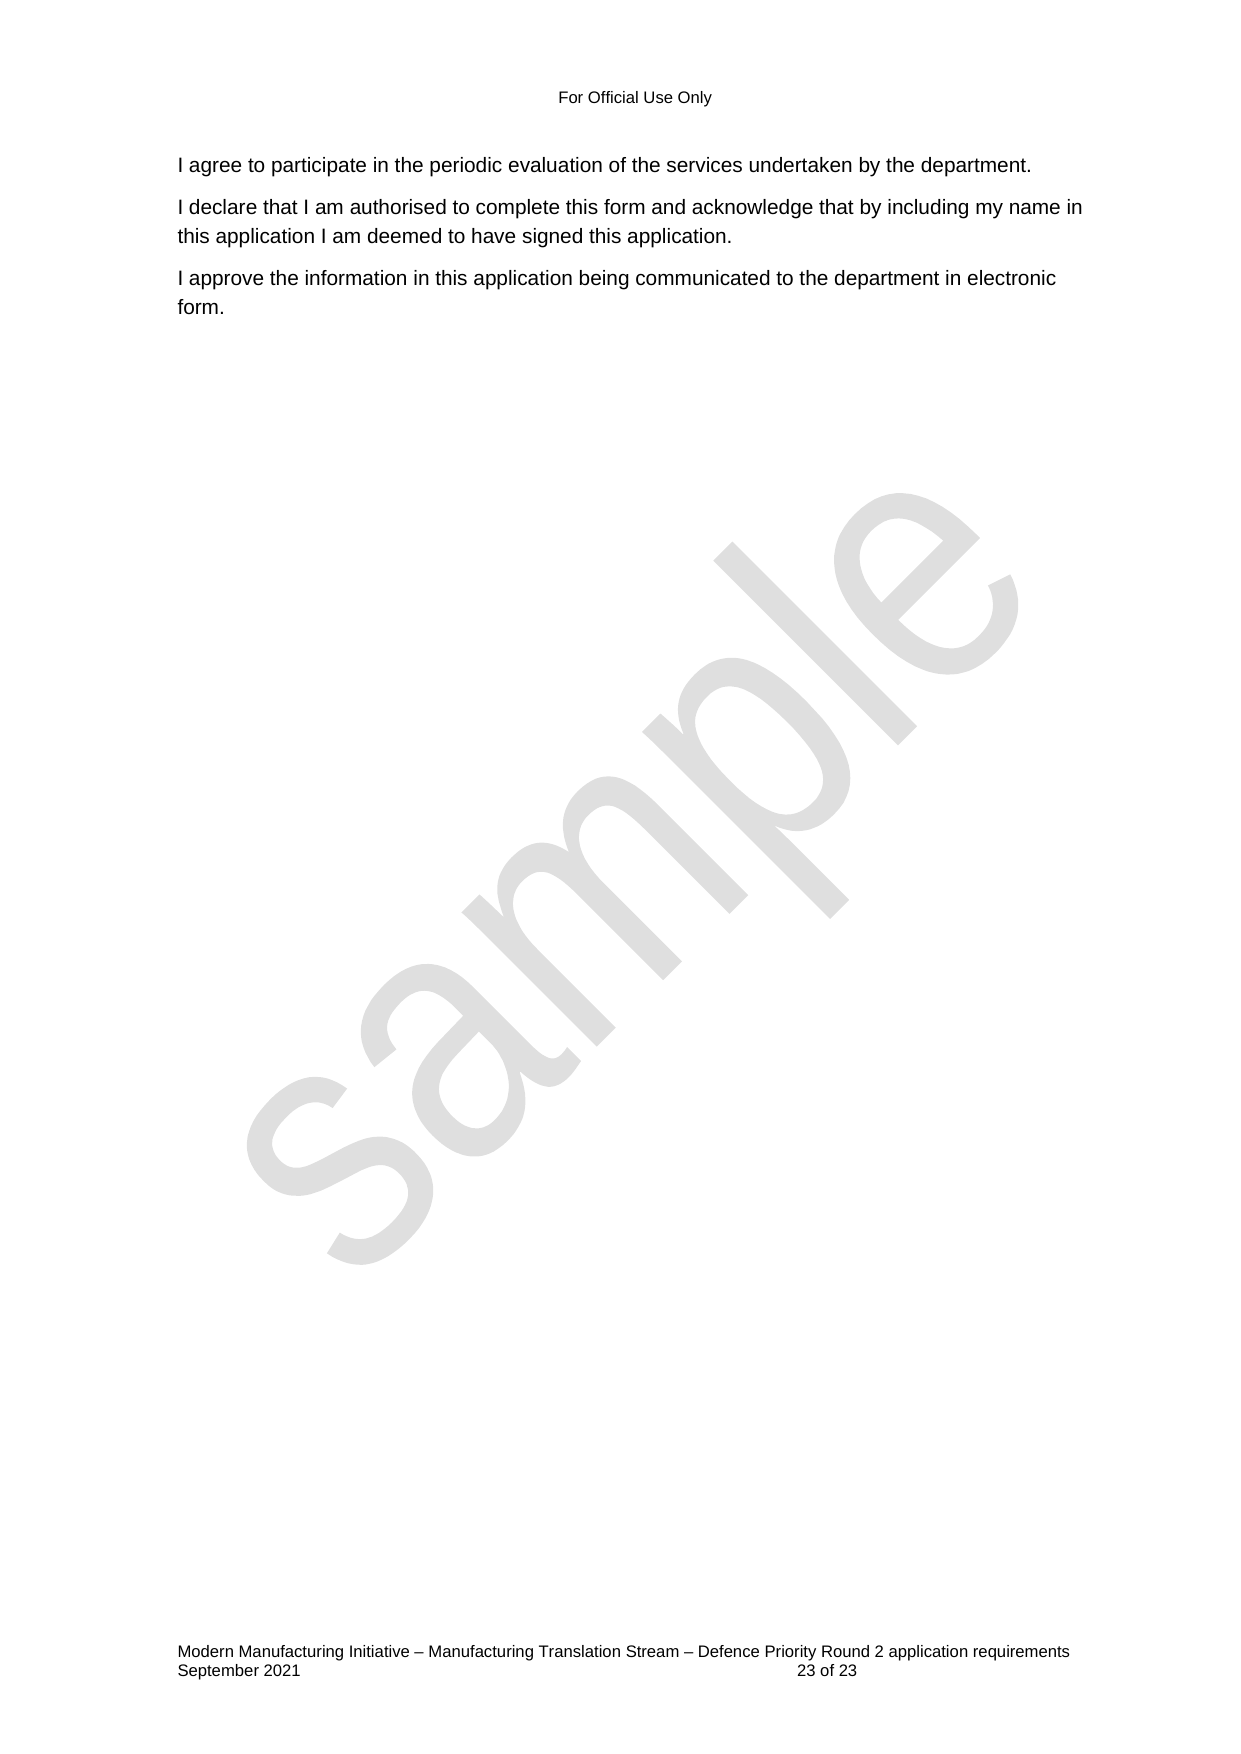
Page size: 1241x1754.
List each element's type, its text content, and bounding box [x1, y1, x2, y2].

text I agree to participate in the periodic evaluation of the services undertaken by the department. [177, 148, 1092, 177]
text I declare that I am authorised to complete this form and acknowledge that by including my name in this application I am deemed to have signed this application. [177, 189, 1092, 248]
text I approve the information in this application being communicated to the department in electronic form. [177, 260, 1092, 318]
